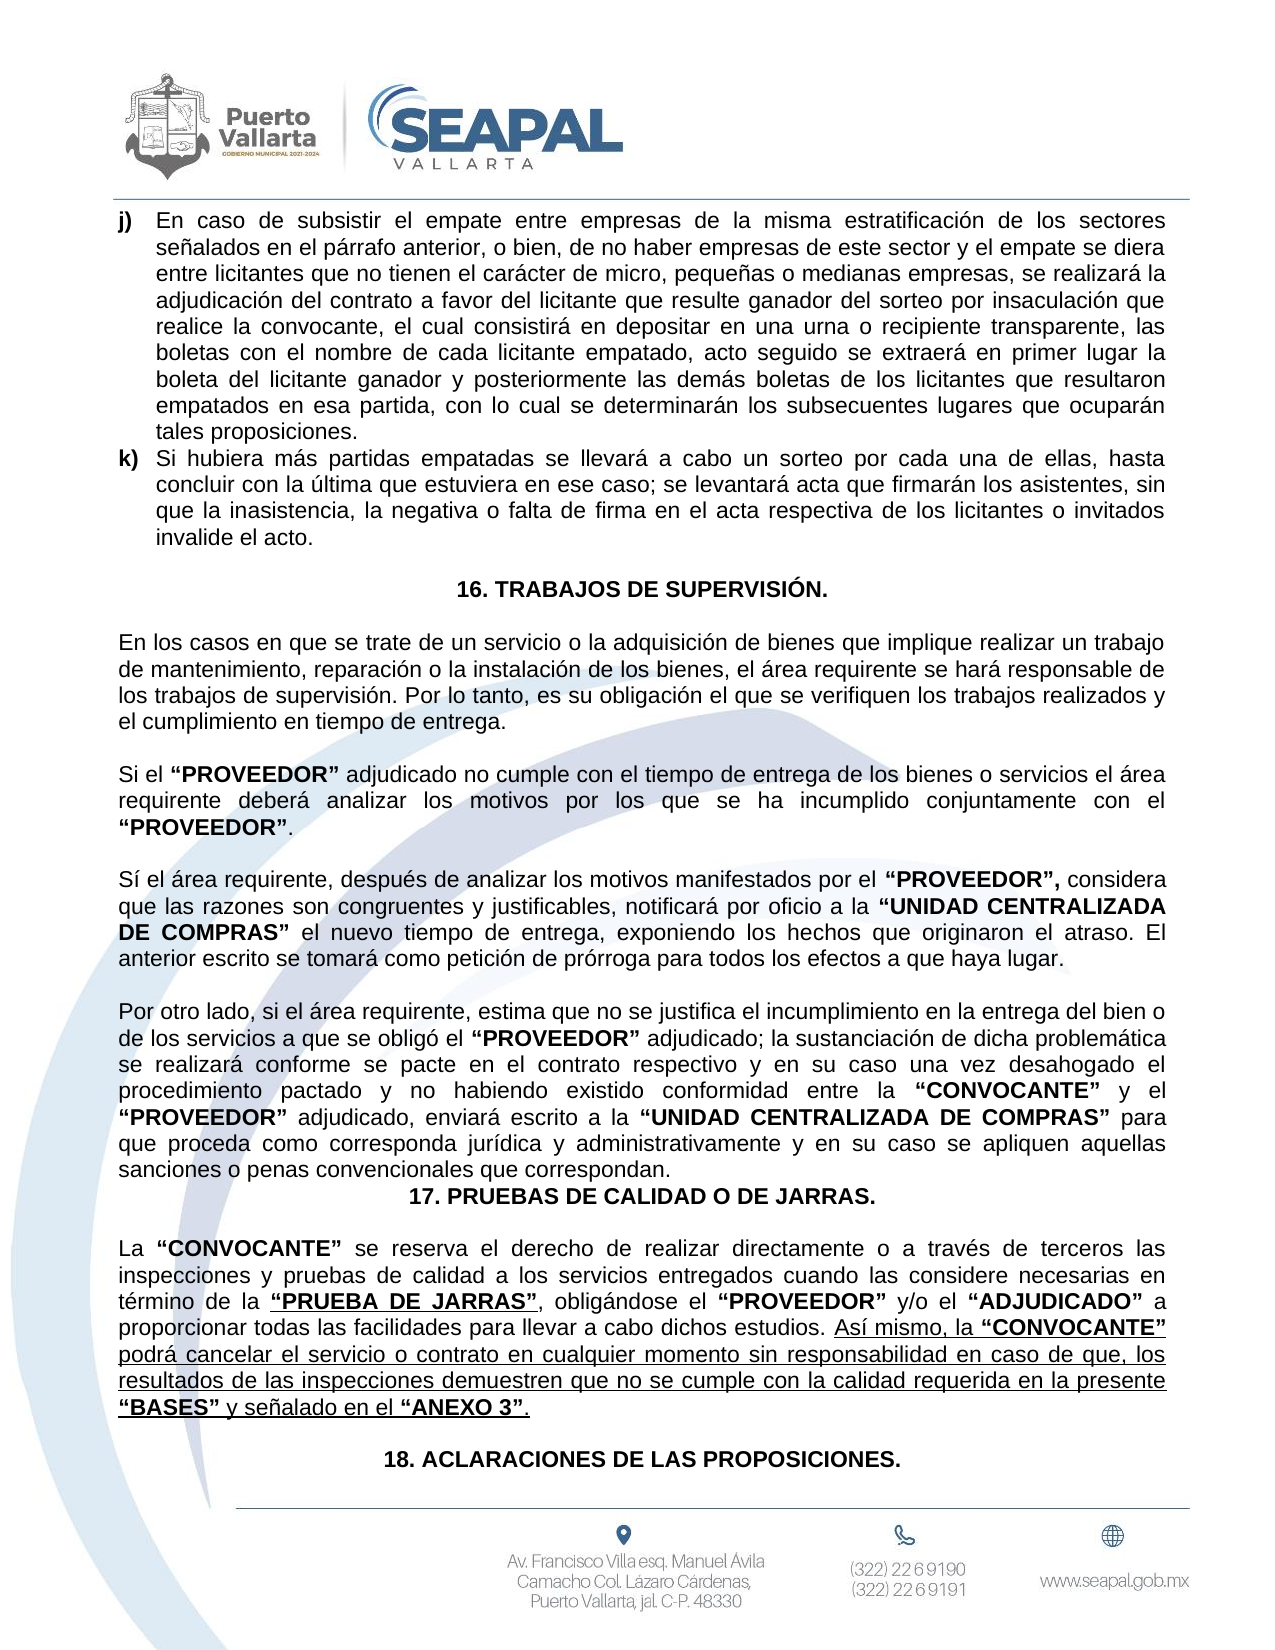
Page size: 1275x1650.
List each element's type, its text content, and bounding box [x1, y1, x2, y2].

text Sí el área requirente, después de analizar los motivos manifestados por el “PROVEEDOR”, considera que las razones son congruentes y justificables, notificará por oficio a la “UNIDAD CENTRALIZADA DE COMPRAS” el nuevo tiempo de entrega, exponiendo los hechos que originaron el atraso. El anterior escrito se tomará como petición de prórroga para todos los efectos a que haya lugar. [118, 866, 1166, 972]
list Si hubiera más partidas empatadas se llevará a cabo un sorteo por cada una de ellas, hasta concluir con la última que estuviera en ese caso; se levantará acta que firmarán los asistentes, sin que la inasistencia, la negativa o falta de firma en el acta respectiva de los licitantes o invitados invalide el acto. [118, 445, 1166, 550]
picture [9, 0, 1275, 1650]
text Si el “PROVEEDOR” adjudicado no cumple con el tiempo de entrega de los bienes o servicios el área requirente deberá analizar los motivos por los que se ha incumplido conjuntamente con el “PROVEEDOR”. [118, 761, 1166, 840]
text 16. TRABAJOS DE SUPERVISIÓN. [118, 576, 1166, 603]
text En los casos en que se trate de un servicio o la adquisición de bienes que implique realizar un trabajo de mantenimiento, reparación o la instalación de los bienes, el área requirente se hará responsable de los trabajos de supervisión. Por lo tanto, es su obligación el que se verifiquen los trabajos realizados y el cumplimiento en tiempo de entrega. [118, 629, 1166, 734]
text Por otro lado, si el área requirente, estima que no se justifica el incumplimiento en la entrega del bien o de los servicios a que se obligó el “PROVEEDOR” adjudicado; la sustanciación de dicha problemática se realizará conforme se pacte en el contrato respectivo y en su caso una vez desahogado el procedimiento pactado y no habiendo existido conformidad entre la “CONVOCANTE” y el “PROVEEDOR” adjudicado, enviará escrito a la “UNIDAD CENTRALIZADA DE COMPRAS” para que proceda como corresponda jurídica y administrativamente y en su caso se apliquen aquellas sanciones o penas convencionales que correspondan. [118, 998, 1166, 1183]
text 17. PRUEBAS DE CALIDAD O DE JARRAS. [118, 1183, 1166, 1209]
text La “CONVOCANTE” se reserva el derecho de realizar directamente o a través de terceros las inspecciones y pruebas de calidad a los servicios entregados cuando las considere necesarias en término de la “PRUEBA DE JARRAS”, obligándose el “PROVEEDOR” y/o el “ADJUDICADO” a proporcionar todas las facilidades para llevar a cabo dichos estudios. Así mismo, la “CONVOCANTE” podrá cancelar el servicio o contrato en cualquier momento sin responsabilidad en caso de que, los resultados de las inspecciones demuestren que no se cumple con la calidad requerida en la presente “BASES” y señalado en el “ANEXO 3”. [118, 1235, 1166, 1364]
list En caso de subsistir el empate entre empresas de la misma estratificación de los sectores señalados en el párrafo anterior, o bien, de no haber empresas de este sector y el empate se diera entre licitantes que no tienen el carácter de micro, pequeñas o medianas empresas, se realizará la adjudicación del contrato a favor del licitante que resulte ganador del sorteo por insaculación que realice la convocante, el cual consistirá en depositar en una urna o recipiente transparente, las boletas con el nombre de cada licitante empatado, acto seguido se extraerá en primer lugar la boleta del licitante ganador y posteriormente las demás boletas de los licitantes que resultaron empatados en esa partida, con lo cual se determinarán los subsecuentes lugares que ocuparán tales proposiciones. [118, 207, 1166, 445]
text 18. ACLARACIONES DE LAS PROPOSICIONES. [118, 1446, 1166, 1472]
